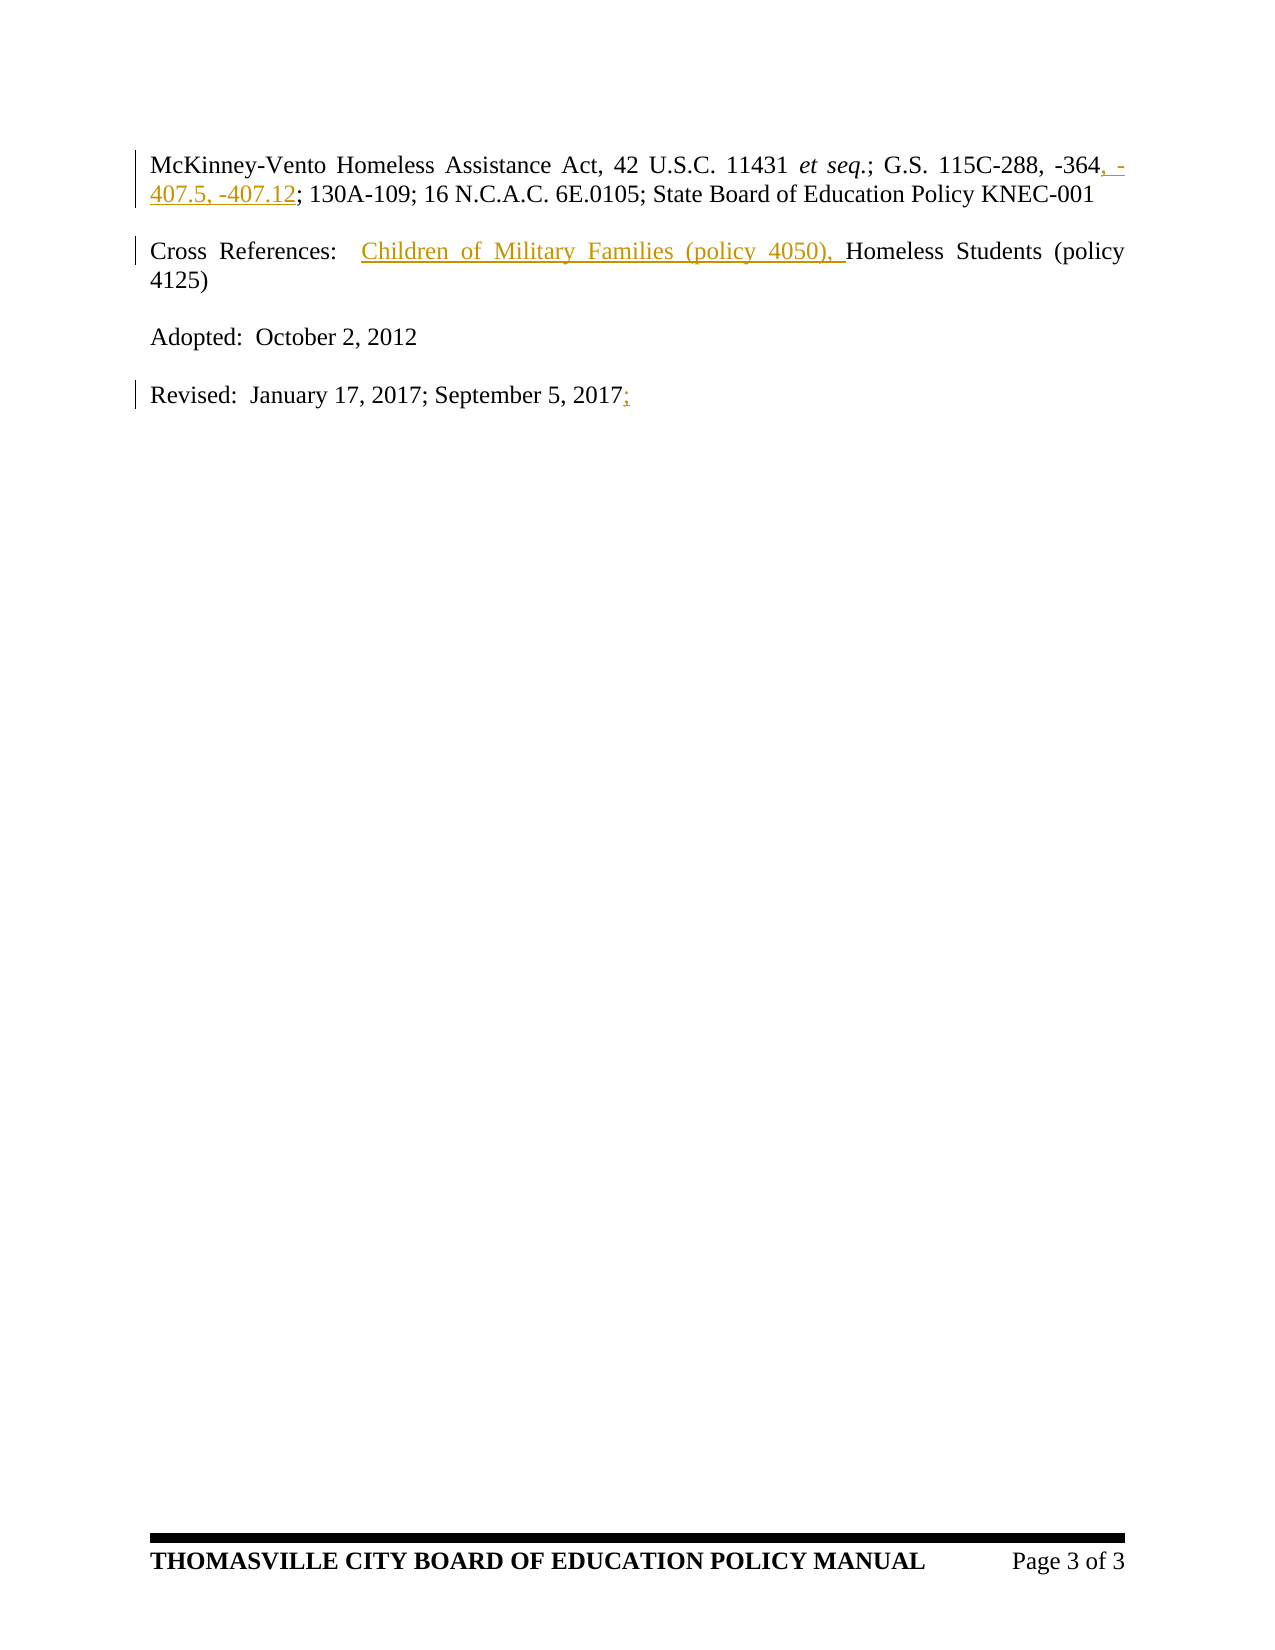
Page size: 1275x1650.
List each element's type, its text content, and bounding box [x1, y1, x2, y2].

text Adopted: October 2, 2012 [150, 322, 1125, 351]
text Revised: January 17, 2017; September 5, 2017 [150, 380, 1125, 409]
text Cross References: Homeless Students (policy 4125) [150, 236, 1125, 294]
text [150, 150, 1125, 207]
